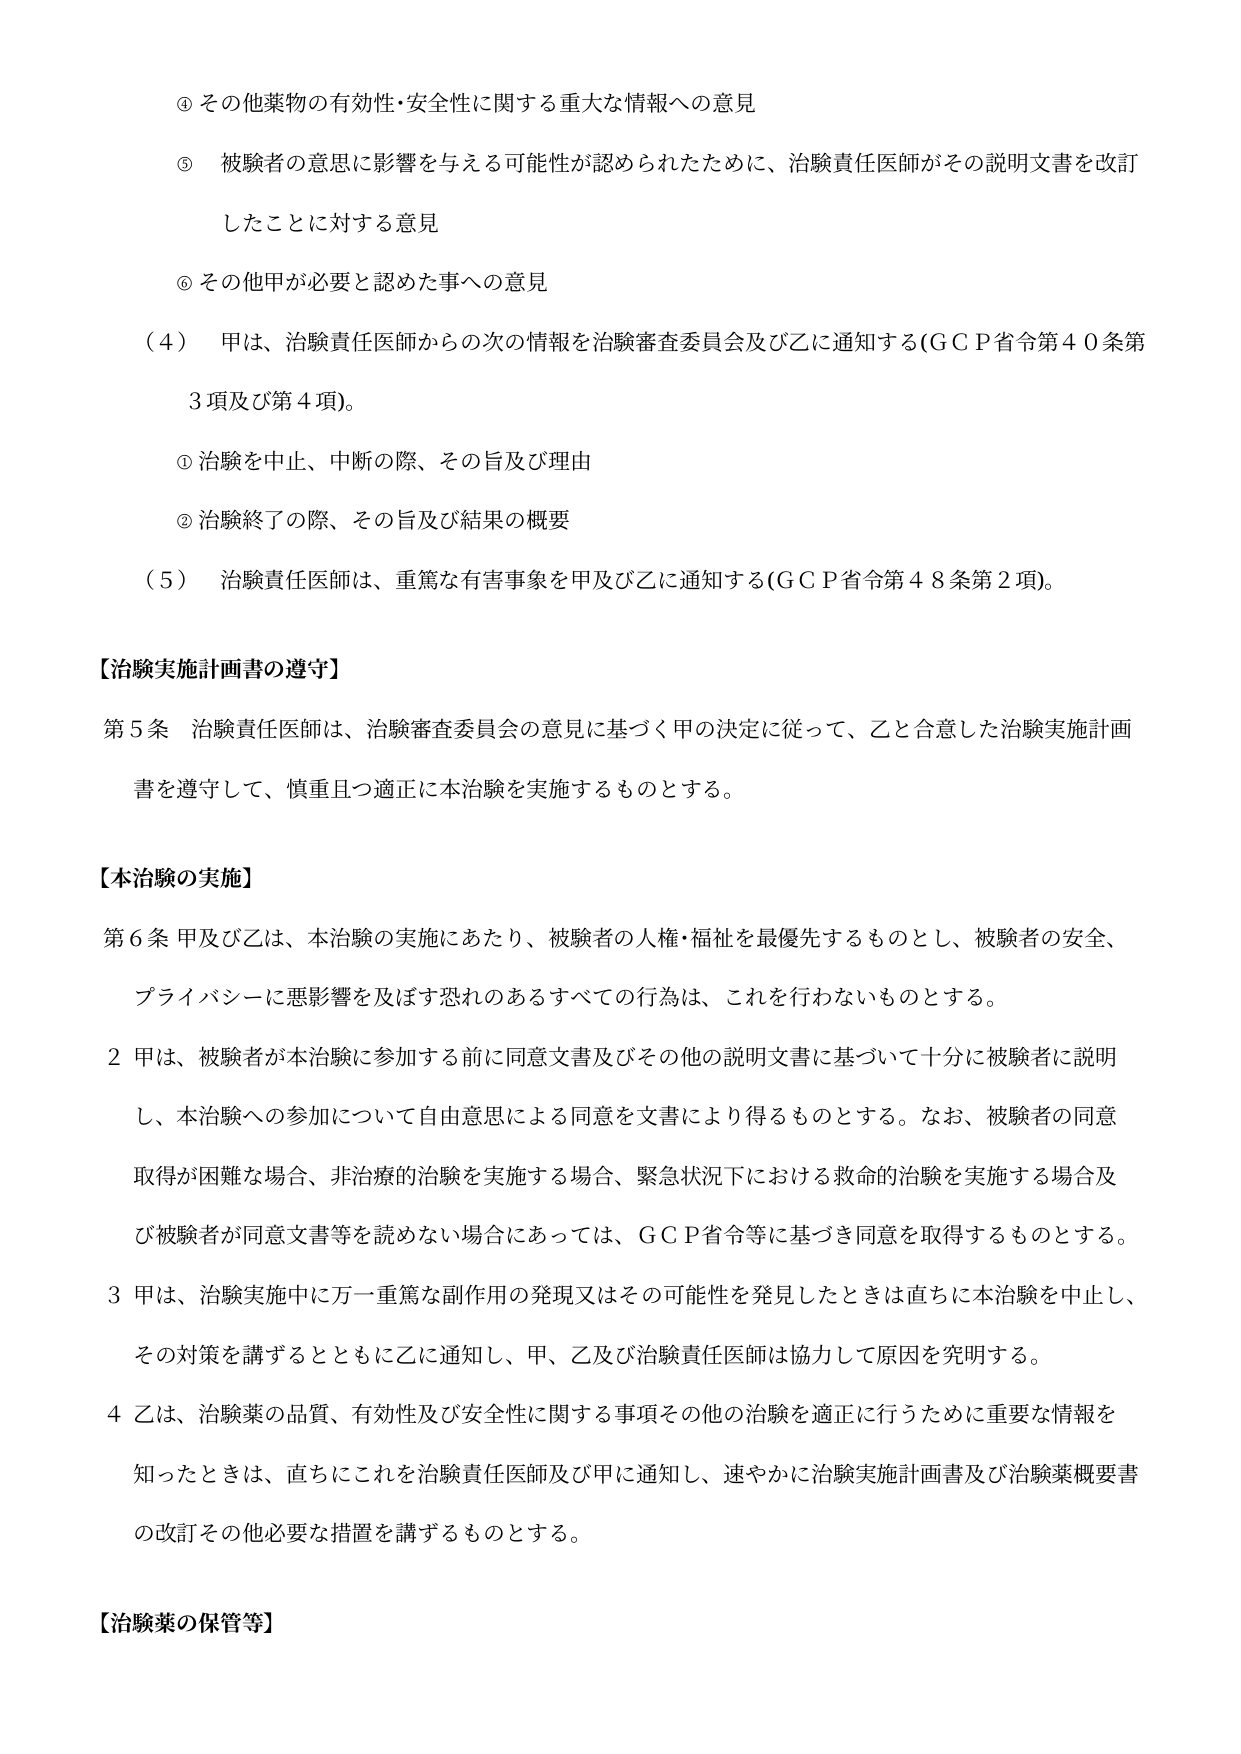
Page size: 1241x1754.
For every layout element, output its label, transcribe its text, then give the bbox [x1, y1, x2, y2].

text ３ 甲は、治験実施中に万一重篤な副作用の発現又はその可能性を発見したときは直ちに本治験を中止し、その対策を講ずるとともに乙に通知し、甲、乙及び治験責任医師は協力して原因を究明する。 [103, 1264, 1152, 1383]
text ④ その他薬物の有効性･安全性に関する重大な情報への意見 [176, 73, 1152, 132]
text ② 治験終了の際、その旨及び結果の概要 [176, 490, 1152, 549]
text ⑤ 被験者の意思に影響を与える可能性が認められたために、治験責任医師がその説明文書を改訂したことに対する意見 [176, 132, 1152, 251]
text （５） 治験責任医師は、重篤な有害事象を甲及び乙に通知する(ＧＣＰ省令第４８条第２項)。 [133, 549, 1152, 609]
text 【治験薬の保管等】 [89, 1592, 1152, 1652]
text 第５条 治験責任医師は、治験審査委員会の意見に基づく甲の決定に従って、乙と合意した治験実施計画書を遵守して、慎重且つ適正に本治験を実施するものとする。 [103, 698, 1152, 817]
text 【本治験の実施】 [89, 847, 1152, 907]
text 第６条 甲及び乙は、本治験の実施にあたり、被験者の人権･福祉を最優先するものとし、被験者の安全、プライバシーに悪影響を及ぼす恐れのあるすべての行為は、これを行わないものとする。 [103, 907, 1122, 1026]
text ２ 甲は、被験者が本治験に参加する前に同意文書及びその他の説明文書に基づいて十分に被験者に説明し、本治験への参加について自由意思による同意を文書により得るものとする。なお、被験者の同意取得が困難な場合、非治療的治験を実施する場合、緊急状況下における救命的治験を実施する場合及び被験者が同意文書等を読めない場合にあっては、ＧＣＰ省令等に基づき同意を取得するものとする。 [103, 1026, 1122, 1264]
text ４ 乙は、治験薬の品質、有効性及び安全性に関する事項その他の治験を適正に行うために重要な情報を知ったときは、直ちにこれを治験責任医師及び甲に通知し、速やかに治験実施計画書及び治験薬概要書の改訂その他必要な措置を講ずるものとする。 [103, 1383, 1152, 1562]
text ① 治験を中止、中断の際、その旨及び理由 [176, 430, 1152, 490]
text ⑥ その他甲が必要と認めた事への意見 [176, 251, 1152, 311]
text 【治験実施計画書の遵守】 [89, 639, 1152, 698]
text （４） 甲は、治験責任医師からの次の情報を治験審査委員会及び乙に通知する(ＧＣＰ省令第４０条第３項及び第４項)。 [133, 311, 1152, 430]
